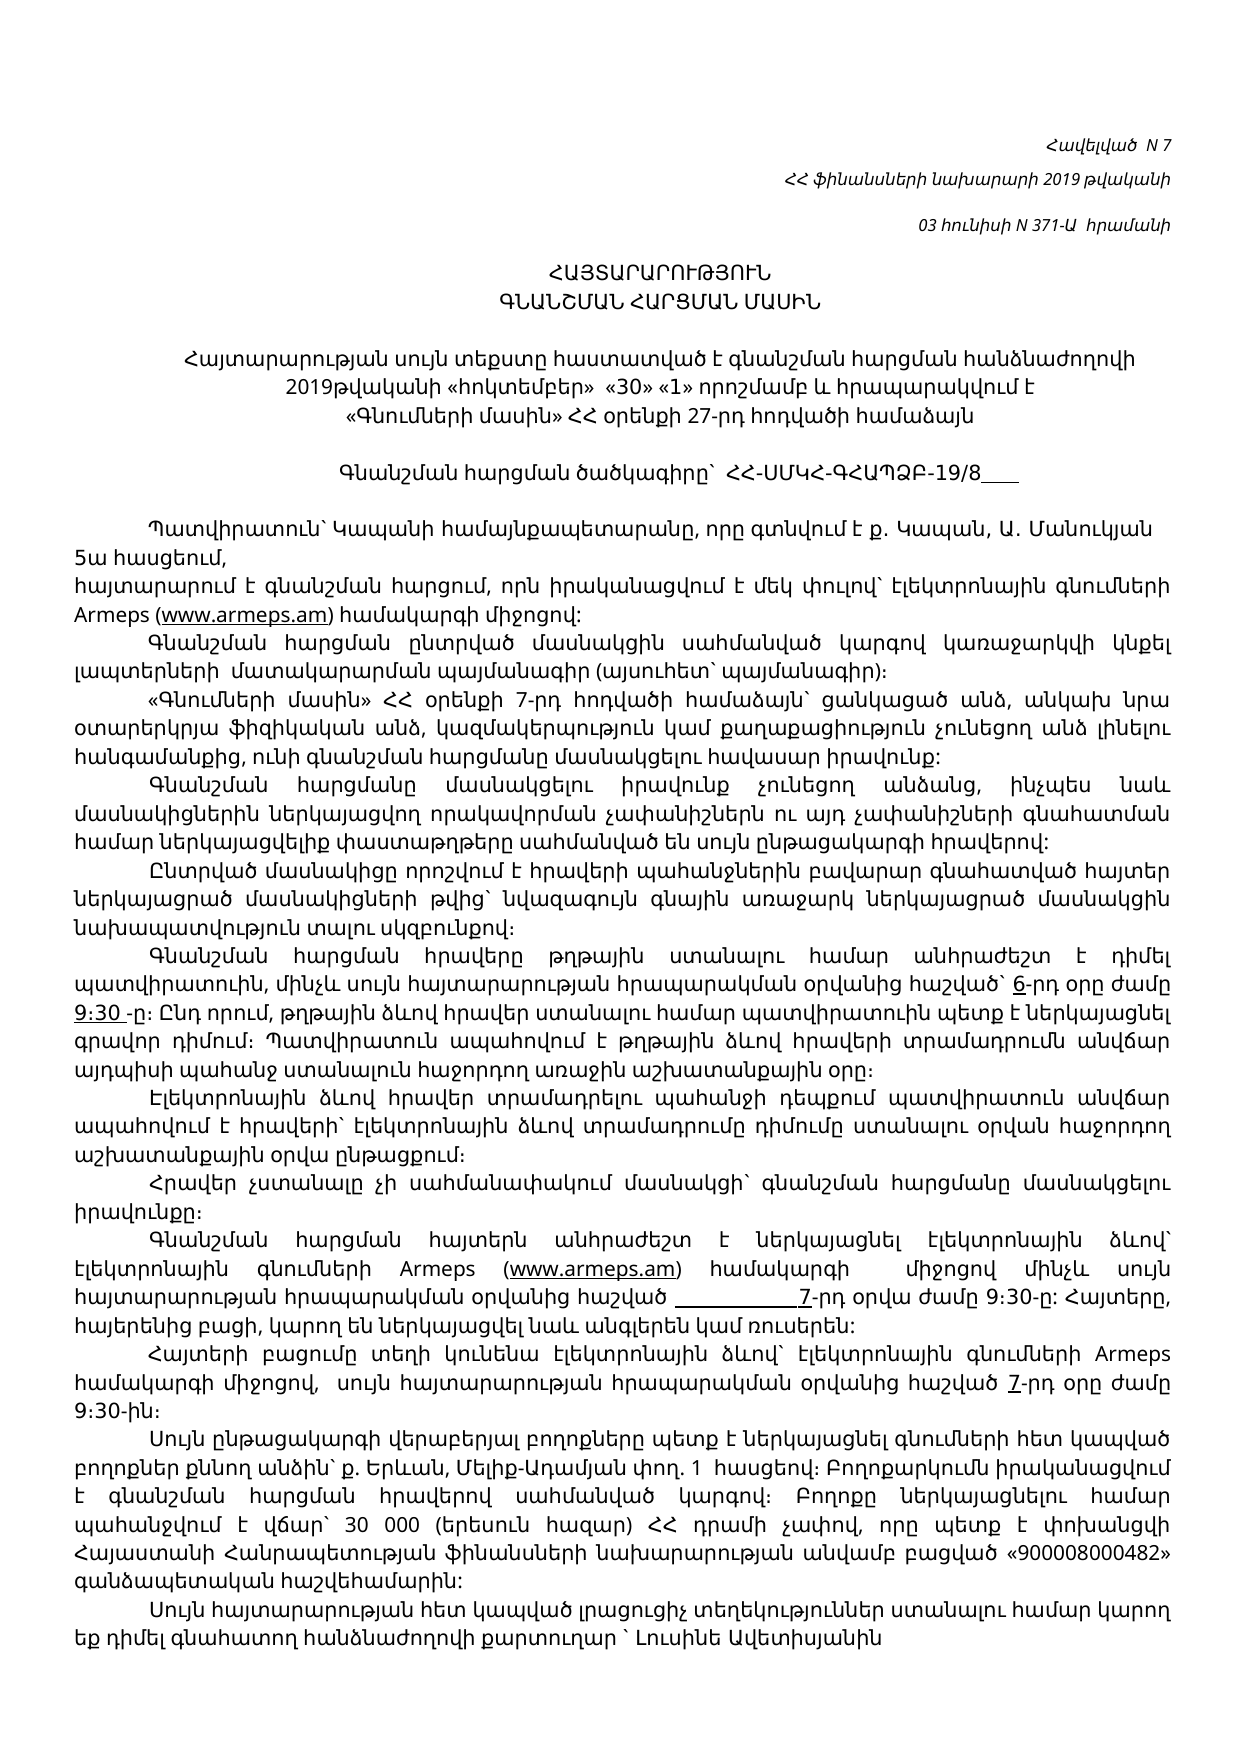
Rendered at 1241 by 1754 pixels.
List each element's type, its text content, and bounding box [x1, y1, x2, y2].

text Սույն ընթացակարգի վերաբերյալ բողոքները պետք է ներկայացնել գնումների հետ կապված բողոքներ քննող անձին` ք. Երևան, Մելիք-Ադամյան փող. 1 հասցեով։ Բողոքարկումն իրականացվում է գնանշման հարցման հրավերով սահմանված կարգով։ Բողոքը ներկայացնելու համար պահանջվում է վճար` 30 000 (երեսուն հազար) ՀՀ դրամի չափով, որը պետք է փոխանցվի Հայաստանի Հանրապետության ֆինանսների նախարարության անվամբ բացված «900008000482» գանձապետական հաշվեհամարին: [74, 1424, 1171, 1595]
text Ընտրված մասնակիցը որոշվում է հրավերի պահանջներին բավարար գնահատված հայտեր ներկայացրած մասնակիցների թվից` նվազագույն գնային առաջարկ ներկայացրած մասնակցին նախապատվություն տալու սկզբունքով։ [74, 856, 1171, 941]
text Հրավեր չստանալը չի սահմանափակում մասնակցի` գնանշման հարցմանը մասնակցելու իրավունքը։ [74, 1168, 1171, 1225]
text Հավելված N 7 [74, 134, 1171, 156]
text Գնանշման հարցման ծածկագիրը` ՀՀ-ՍՄԿՀ-ԳՀԱՊՁԲ-19/8 [74, 458, 1171, 486]
text Հայտերի բացումը տեղի կունենա էլեկտրոնային ձևով` էլեկտրոնային գնումների Armeps համակարգի միջոցով, սույն հայտարարության հրապարակման օրվանից հաշված 7-րդ օրը ժամը 9։30-ին։ [74, 1339, 1171, 1424]
text ՀԱՅՏԱՐԱՐՈՒԹՅՈՒՆ [74, 258, 1171, 287]
text 2019թվականի «հոկտեմբեր» «30» «1» որոշմամբ և հրապարակվում է [74, 372, 1171, 401]
text Էլեկտրոնային ձևով հրավեր տրամադրելու պահանջի դեպքում պատվիրատուն անվճար ապահովում է հրավերի` էլեկտրոնային ձևով տրամադրումը դիմումը ստանալու օրվան հաջորդող աշխատանքային օրվա ընթացքում։ [74, 1083, 1171, 1168]
text «Գնումների մասին» ՀՀ օրենքի 7-րդ հոդվածի համաձայն` ցանկացած անձ, անկախ նրա օտարերկրյա ֆիզիկական անձ, կազմակերպություն կամ քաղաքացիություն չունեցող անձ լինելու հանգամանքից, ունի գնանշման հարցմանը մասնակցելու հավասար իրավունք: [74, 685, 1171, 770]
text Գնանշման հարցման հրավերը թղթային ստանալու համար անհրաժեշտ է դիմել պատվիրատուին, մինչև սույն հայտարարության հրապարակման օրվանից հաշված` 6-րդ օրը ժամը 9։30 -ը։ Ընդ որում, թղթային ձևով հրավեր ստանալու համար պատվիրատուին պետք է ներկայացնել գրավոր դիմում։ Պատվիրատուն ապահովում է թղթային ձևով հրավերի տրամադրումն անվճար այդպիսի պահանջ ստանալուն հաջորդող առաջին աշխատանքային օրը։ [74, 941, 1171, 1083]
text հայտարարում է գնանշման հարցում, որն իրականացվում է մեկ փուլով` էլեկտրոնային գնումների Armeps (www.armeps.am) համակարգի միջոցով: [74, 571, 1171, 628]
text Գնանշման հարցման ընտրված մասնակցին սահմանված կարգով կառաջարկվի կնքել լապտերների մատակարարման պայմանագիր (այսուհետ` պայմանագիր)։ [74, 628, 1171, 685]
text 03 հունիսի N 371-Ա հրամանի [74, 213, 1171, 236]
text ԳՆԱՆՇՄԱՆ ՀԱՐՑՄԱՆ ՄԱՍԻՆ [74, 287, 1171, 315]
text Սույն հայտարարության հետ կապված լրացուցիչ տեղեկություններ ստանալու համար կարող եք դիմել գնահատող հանձնաժողովի քարտուղար ` Լուսինե Ավետիսյանին [74, 1595, 1171, 1652]
text ՀՀ ֆինանսների նախարարի 2019 թվականի [74, 168, 1171, 190]
text Պատվիրատուն` Կապանի համայնքապետարանը, որը գտնվում է ք․ Կապան, Ա․ Մանուկյան 5ա հասցեում, [74, 514, 1171, 571]
text Գնանշման հարցման հայտերն անհրաժեշտ է ներկայացնել էլեկտրոնային ձևով` էլեկտրոնային գնումների Armeps (www.armeps.am) համակարգի միջոցով մինչև սույն հայտարարության հրապարակման օրվանից հաշված 7-րդ օրվա ժամը 9։30-ը: Հայտերը, հայերենից բացի, կարող են ներկայացվել նաև անգլերեն կամ ռուսերեն: [74, 1225, 1171, 1339]
text Հայտարարության սույն տեքստը հաստատված է գնանշման հարցման հանձնաժողովի [74, 344, 1171, 372]
text Գնանշման հարցմանը մասնակցելու իրավունք չունեցող անձանց, ինչպես նաև մասնակիցներին ներկայացվող որակավորման չափանիշներն ու այդ չափանիշների գնահատման համար ներկայացվելիք փաստաթղթերը սահմանված են սույն ընթացակարգի հրավերով: [74, 770, 1171, 856]
text «Գնումների մասին» ՀՀ օրենքի 27-րդ հոդվածի համաձայն [74, 401, 1171, 429]
